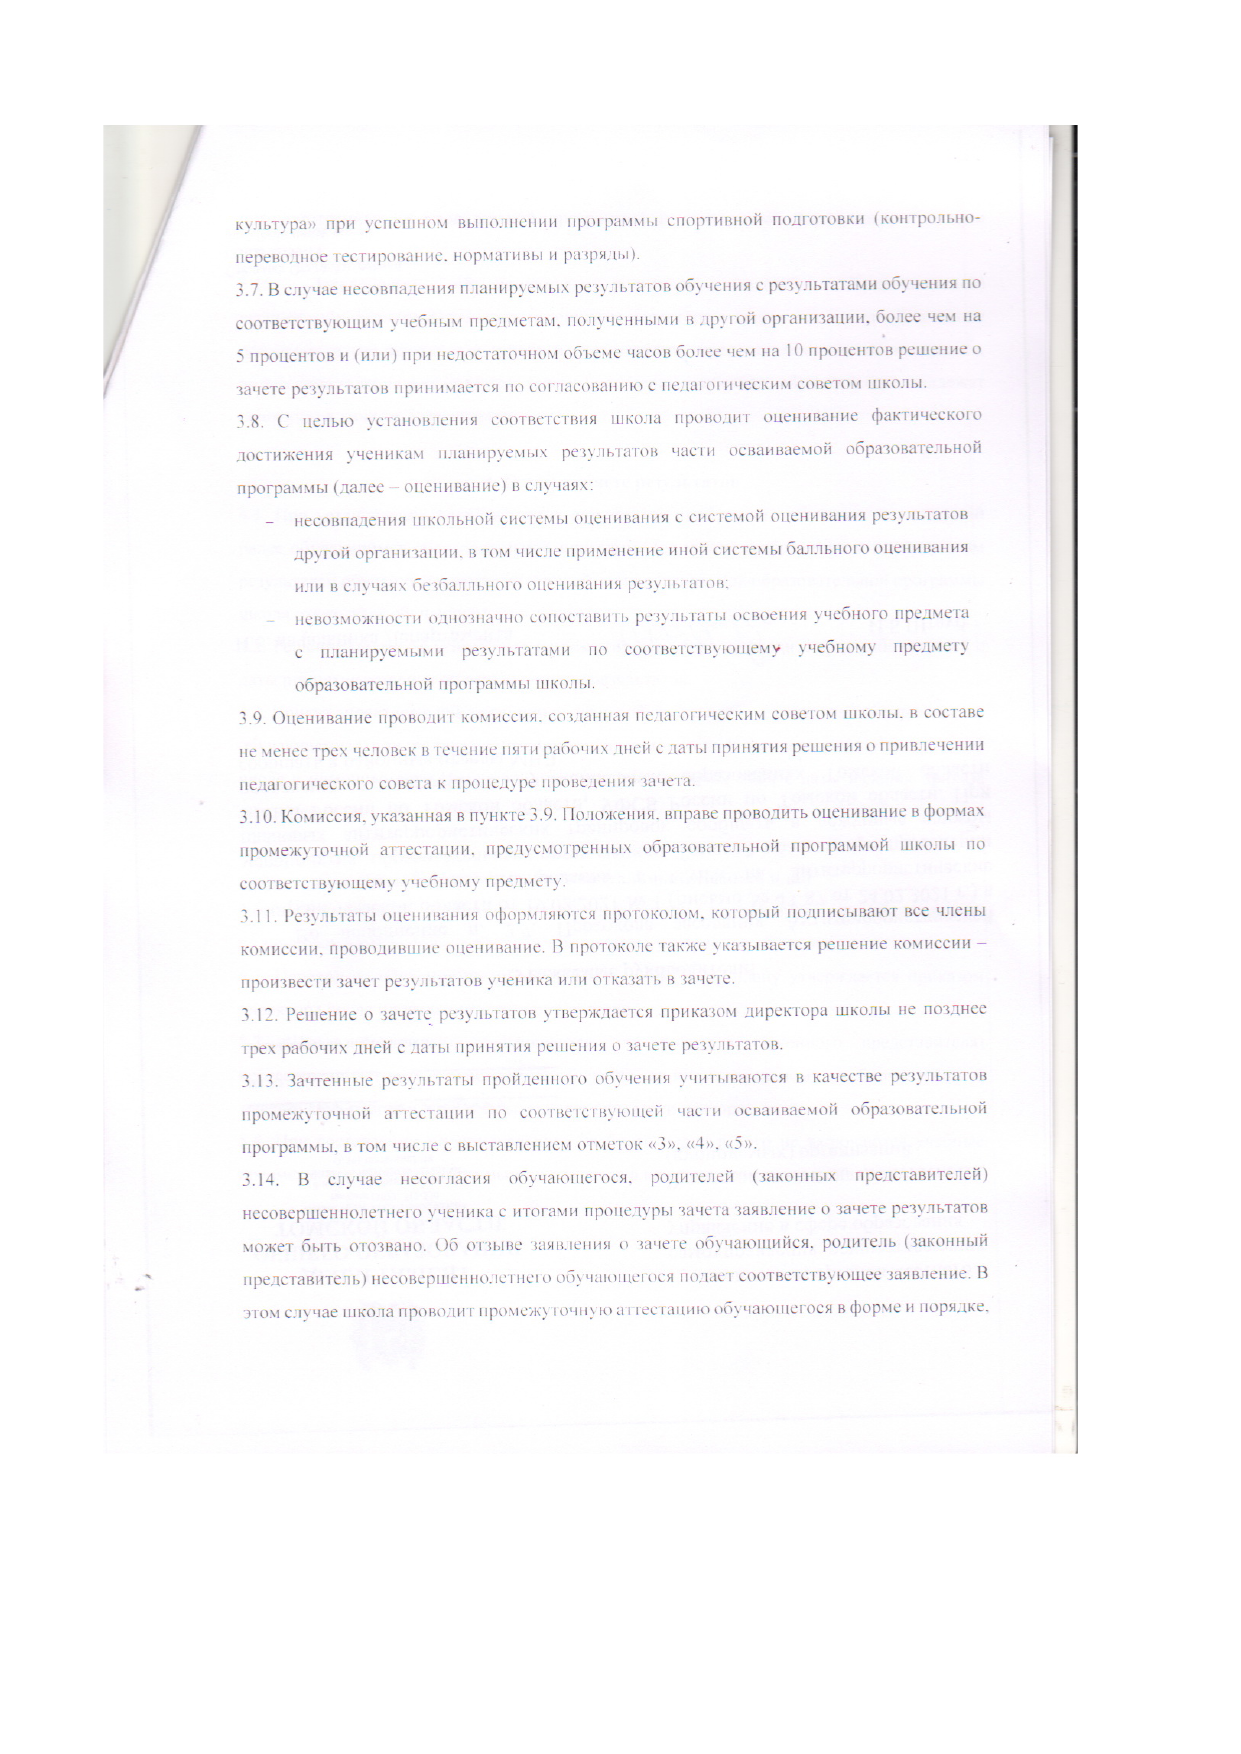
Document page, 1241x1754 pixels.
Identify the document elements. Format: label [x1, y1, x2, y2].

picture [103, 118, 1078, 1457]
